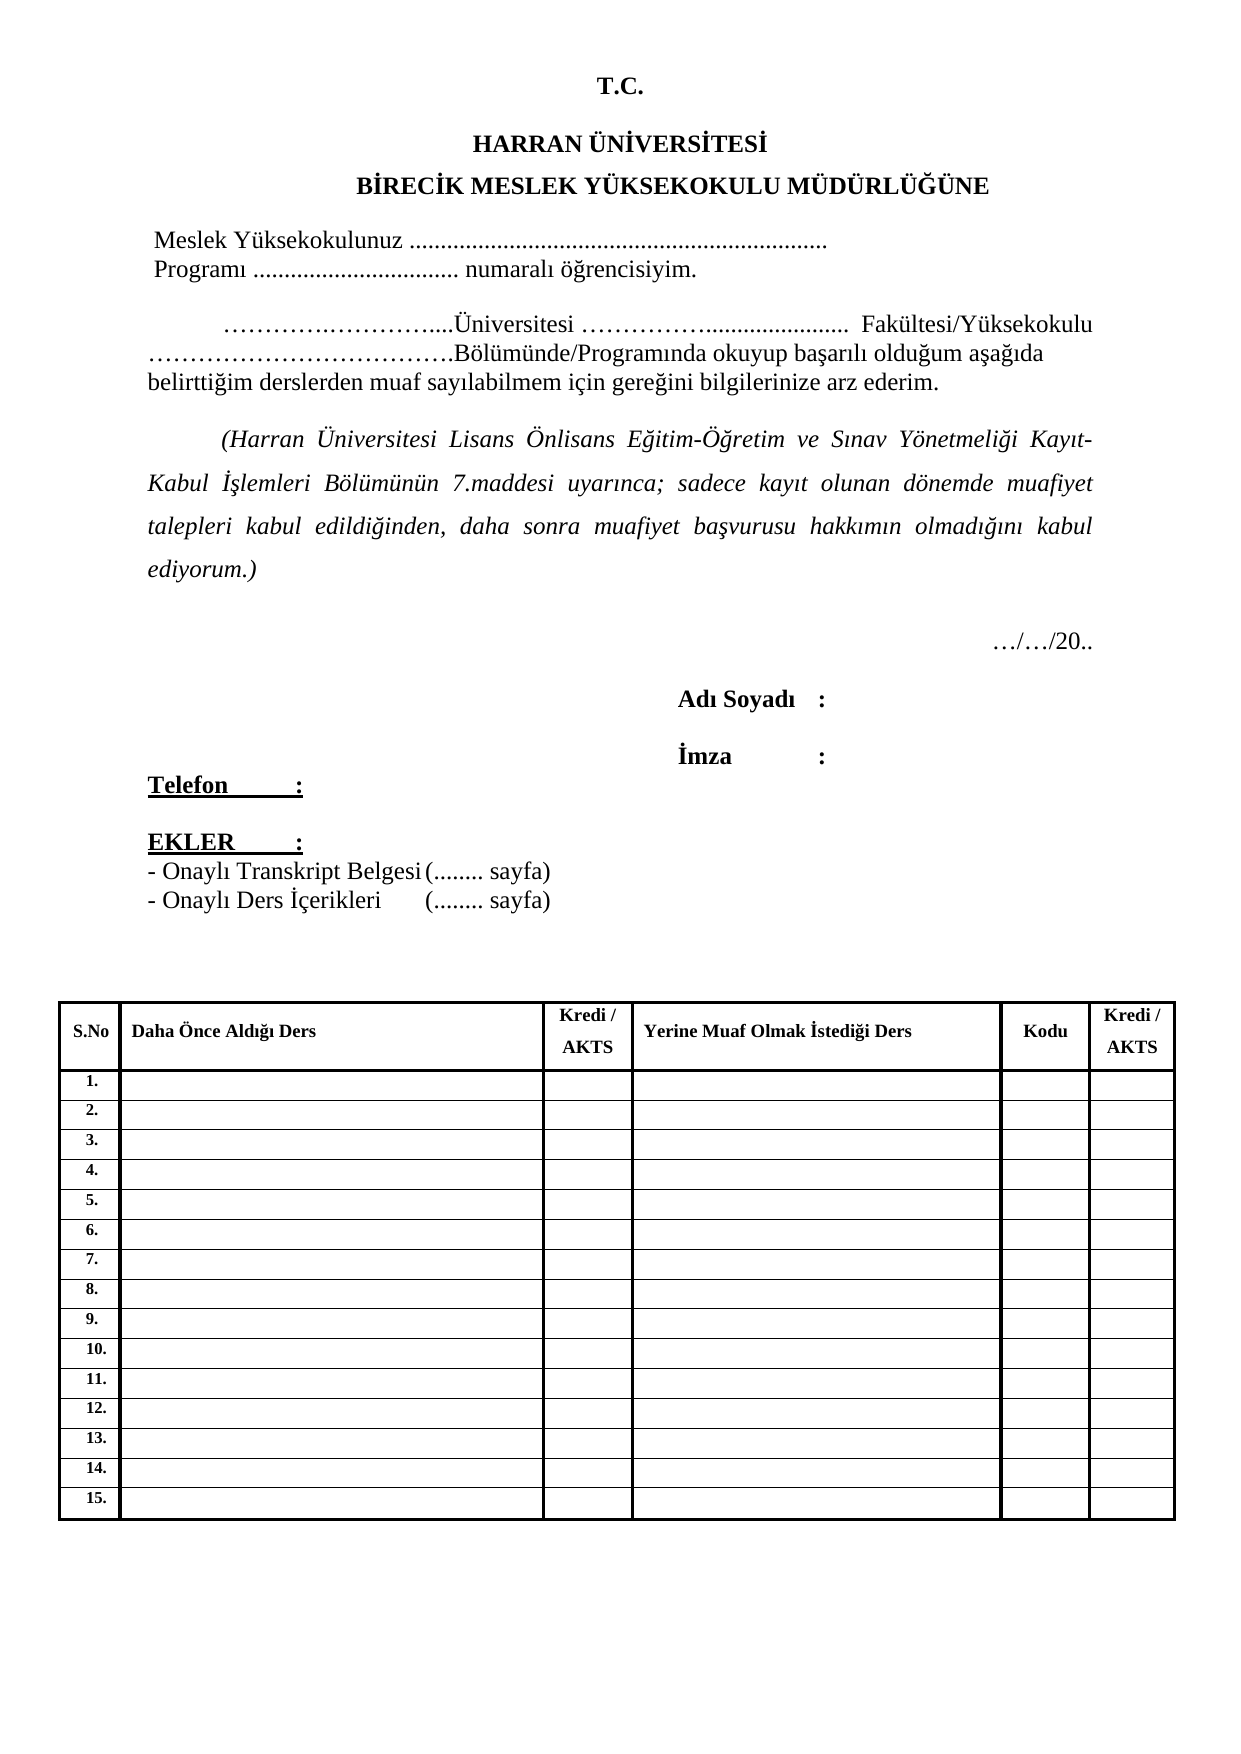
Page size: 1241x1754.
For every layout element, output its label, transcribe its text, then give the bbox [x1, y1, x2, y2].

table_cell [545, 1369, 631, 1398]
table_cell [634, 1220, 999, 1249]
table_cell [1003, 1160, 1088, 1189]
text HARRAN ÜNİVERSİTESİ [471, 129, 770, 158]
table_cell 9. [61, 1309, 118, 1338]
list Onaylı Ders İçerikleri (........ sayfa) [147, 885, 1192, 914]
table_header Kredi / AKTS [1091, 1004, 1173, 1069]
table_cell [1091, 1280, 1173, 1308]
table_cell [1003, 1339, 1088, 1368]
table_cell [634, 1250, 999, 1278]
table_cell [122, 1429, 542, 1457]
table_cell [545, 1130, 631, 1159]
table_header Daha Önce Aldığı Ders [122, 1004, 542, 1069]
table_cell [1091, 1130, 1173, 1159]
table_cell [1003, 1280, 1088, 1308]
text ………….…………....Üniversitesi ……………....................... Fakültesi/Yüksekokulu [50, 309, 1093, 338]
table_cell [1091, 1429, 1173, 1457]
table_cell 6. [61, 1220, 118, 1249]
table_cell 8. [61, 1280, 118, 1308]
table_cell [545, 1160, 631, 1189]
table_cell [1091, 1072, 1173, 1099]
text (Harran Üniversitesi Lisans Önlisans Eğitim-Öğretim ve Sınav Yönetmeliği Kayıt- Kabul İşlemleri Bölümünün 7.maddesi uyarınca; sadece kayıt olunan dönemde muafiyet talepleri kabul edildiğinden, daha sonra muafiyet başvurusu hakkımın olmadığını kabul ediyorum.) [147, 424, 1093, 583]
table_cell 3. [61, 1130, 118, 1159]
table_cell [122, 1339, 542, 1368]
table_cell [122, 1072, 542, 1099]
table_header Yerine Muaf Olmak İstediği Ders [634, 1004, 999, 1069]
table_cell [545, 1250, 631, 1278]
table_cell [1003, 1399, 1088, 1428]
table_header Kredi / AKTS [545, 1004, 631, 1069]
table_cell [122, 1459, 542, 1487]
table_cell [1003, 1250, 1088, 1278]
table_cell [1091, 1459, 1173, 1487]
table_cell [634, 1488, 999, 1518]
table_cell [634, 1369, 999, 1398]
table_cell [122, 1190, 542, 1219]
text ……………………………….Bölümünde/Programında okuyup başarılı olduğum aşağıda belirttiğim derslerden muaf sayılabilmem için gereğini bilgilerinize arz ederim. [147, 338, 1147, 396]
text Telefon : [147, 770, 1192, 799]
table_cell [634, 1280, 999, 1308]
table_cell [1003, 1309, 1088, 1338]
table_cell [545, 1190, 631, 1219]
table_header S.No [61, 1004, 118, 1069]
table_header Kodu [1003, 1004, 1088, 1069]
table_cell [1003, 1429, 1088, 1457]
text EKLER : [147, 828, 1192, 856]
table_cell [122, 1280, 542, 1308]
table_cell [634, 1072, 999, 1099]
table_cell [634, 1459, 999, 1487]
table_cell [545, 1101, 631, 1129]
table_cell [545, 1339, 631, 1368]
table_cell [1091, 1399, 1173, 1428]
text BİRECİK MESLEK YÜKSEKOKULU MÜDÜRLÜĞÜNE [265, 171, 1081, 199]
table_cell [122, 1101, 542, 1129]
table_cell [1091, 1190, 1173, 1219]
text İmza : [678, 741, 1192, 770]
table_cell [545, 1488, 631, 1518]
table_cell 14. [61, 1459, 118, 1487]
table_cell 15. [61, 1488, 118, 1518]
table_cell [1091, 1369, 1173, 1398]
table_cell [1003, 1459, 1088, 1487]
table_cell 12. [61, 1399, 118, 1428]
table_cell [634, 1309, 999, 1338]
table_cell [545, 1399, 631, 1428]
table_cell [122, 1399, 542, 1428]
table_cell [634, 1190, 999, 1219]
table_cell 13. [61, 1429, 118, 1457]
table_cell [634, 1160, 999, 1189]
table_cell [545, 1280, 631, 1308]
text Meslek Yüksekokulunuz ................................................................... Programı ................................. numaralı öğrencisiyim. [153, 225, 1093, 283]
table_cell [122, 1309, 542, 1338]
table_cell [1003, 1488, 1088, 1518]
table_cell [634, 1429, 999, 1457]
table_cell [122, 1369, 542, 1398]
table_cell [1091, 1101, 1173, 1129]
table_cell [545, 1429, 631, 1457]
table_cell [1091, 1488, 1173, 1518]
text …/…/20.. [50, 626, 1093, 655]
table_cell [634, 1130, 999, 1159]
table_cell [1091, 1339, 1173, 1368]
table_cell [545, 1309, 631, 1338]
table_cell [122, 1250, 542, 1278]
table_cell [545, 1220, 631, 1249]
table_cell [1091, 1309, 1173, 1338]
table_cell 1. [61, 1072, 118, 1099]
subtitle T.C. [471, 71, 770, 100]
table_cell [1091, 1160, 1173, 1189]
table_cell [122, 1488, 542, 1518]
table_cell [1003, 1369, 1088, 1398]
table_cell 2. [61, 1101, 118, 1129]
list Onaylı Transkript Belgesi (........ sayfa) [147, 856, 1192, 885]
table_cell [1003, 1130, 1088, 1159]
table_cell 10. [61, 1339, 118, 1368]
table_cell [634, 1399, 999, 1428]
table_cell [1091, 1220, 1173, 1249]
table_cell [634, 1339, 999, 1368]
table_cell [634, 1101, 999, 1129]
table_cell [1091, 1250, 1173, 1278]
table_cell [122, 1160, 542, 1189]
table_cell [122, 1130, 542, 1159]
table_cell 11. [61, 1369, 118, 1398]
table_cell [122, 1220, 542, 1249]
table_cell [1003, 1220, 1088, 1249]
table_cell [1003, 1190, 1088, 1219]
table_cell [1003, 1072, 1088, 1099]
table_cell [1003, 1101, 1088, 1129]
subtitle Adı Soyadı : [678, 684, 1192, 713]
table_cell 4. [61, 1160, 118, 1189]
table_cell [545, 1072, 631, 1099]
table_cell 7. [61, 1250, 118, 1278]
table_cell [545, 1459, 631, 1487]
table_cell 5. [61, 1190, 118, 1219]
